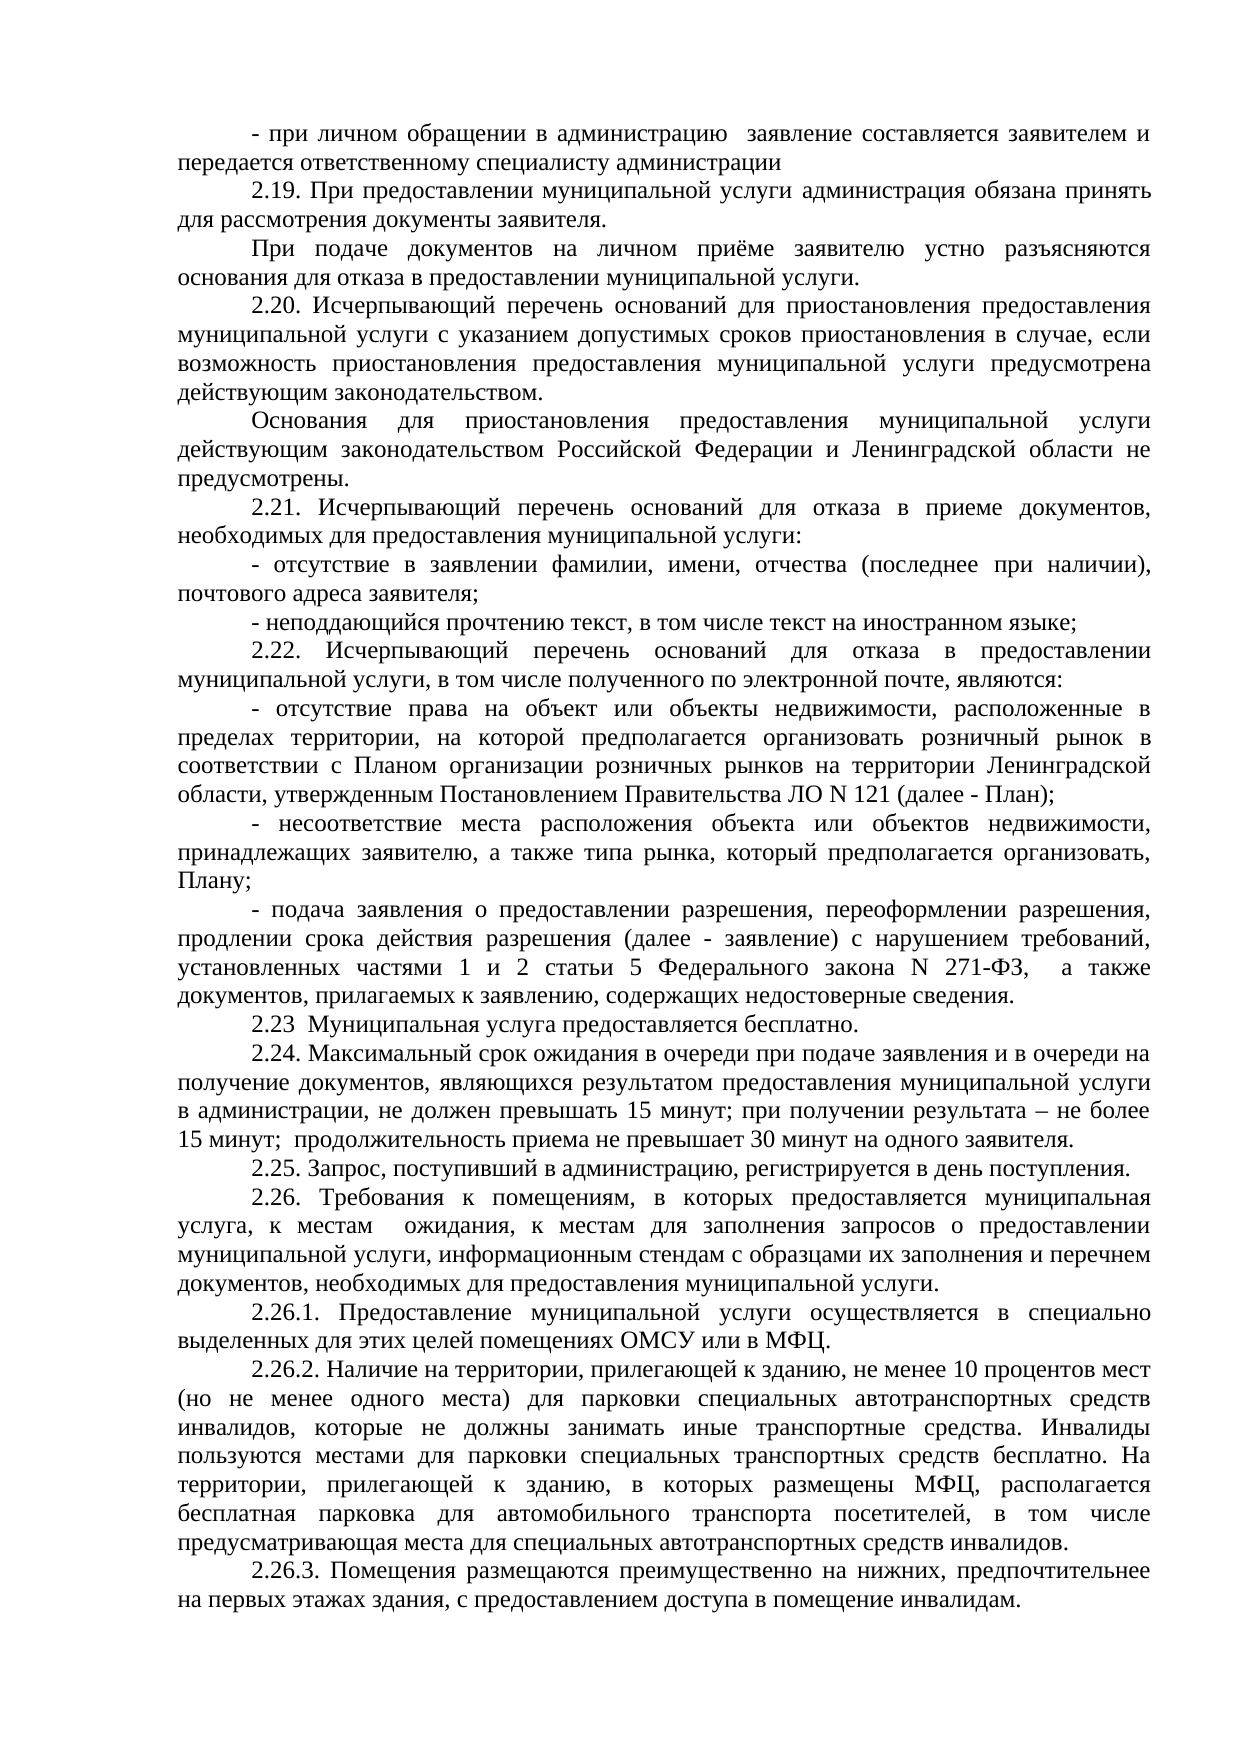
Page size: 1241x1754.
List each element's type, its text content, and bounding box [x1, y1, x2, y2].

text 2.26.3. Помещения размещаются преимущественно на нижних, предпочтительнее на первых этажах здания, с предоставлением доступа в помещение инвалидам. [177, 1556, 1152, 1613]
text 2.20. Исчерпывающий перечень оснований для приостановления предоставления муниципальной услуги с указанием допустимых сроков приостановления в случае, если возможность приостановления предоставления муниципальной услуги предусмотрена действующим законодательством. [177, 291, 1152, 406]
text 2.26.1. Предоставление муниципальной услуги осуществляется в специально выделенных для этих целей помещениях ОМСУ или в МФЦ. [177, 1297, 1152, 1354]
text 2.23 Муниципальная услуга предоставляется бесплатно. [177, 1009, 1152, 1038]
text При подаче документов на личном приёме заявителю устно разъясняются основания для отказа в предоставлении муниципальной услуги. [177, 233, 1152, 291]
text Основания для приостановления предоставления муниципальной услуги действующим законодательством Российской Федерации и Ленинградской области не предусмотрены. [177, 406, 1152, 492]
text 2.19. При предоставлении муниципальной услуги администрация обязана принять для рассмотрения документы заявителя. [177, 176, 1152, 233]
text 2.26.2. Наличие на территории, прилегающей к зданию, не менее 10 процентов мест (но не менее одного места) для парковки специальных автотранспортных средств инвалидов, которые не должны занимать иные транспортные средства. Инвалиды пользуются местами для парковки специальных транспортных средств бесплатно. На территории, прилегающей к зданию, в которых размещены МФЦ, располагается бесплатная парковка для автомобильного транспорта посетителей, в том числе предусматривающая места для специальных автотранспортных средств инвалидов. [177, 1354, 1152, 1556]
text - неподдающийся прочтению текст, в том числе текст на иностранном языке; [177, 607, 1152, 636]
text - подача заявления о предоставлении разрешения, переоформлении разрешения, продлении срока действия разрешения (далее - заявление) с нарушением требований, установленных частями 1 и 2 статьи 5 Федерального закона N 271-ФЗ, а также документов, прилагаемых к заявлению, содержащих недостоверные сведения. [177, 894, 1152, 1009]
text 2.22. Исчерпывающий перечень оснований для отказа в предоставлении муниципальной услуги, в том числе полученного по электронной почте, являются: [177, 636, 1152, 693]
text 2.25. Запрос, поступивший в администрацию, регистрируется в день поступления. [177, 1153, 1152, 1182]
text - отсутствие права на объект или объекты недвижимости, расположенные в пределах территории, на которой предполагается организовать розничный рынок в соответствии с Планом организации розничных рынков на территории Ленинградской области, утвержденным Постановлением Правительства ЛО N 121 (далее - План); [177, 693, 1152, 808]
text - несоответствие места расположения объекта или объектов недвижимости, принадлежащих заявителю, а также типа рынка, который предполагается организовать, Плану; [177, 808, 1152, 894]
text 2.24. Максимальный срок ожидания в очереди при подаче заявления и в очереди на получение документов, являющихся результатом предоставления муниципальной услуги в администрации, не должен превышать 15 минут; при получении результата – не более 15 минут; продолжительность приема не превышает 30 минут на одного заявителя. [177, 1038, 1152, 1153]
text - при личном обращении в администрацию заявление составляется заявителем и передается ответственному специалисту администрации [177, 118, 1152, 176]
text 2.26. Требования к помещениям, в которых предоставляется муниципальная услуга, к местам ожидания, к местам для заполнения запросов о предоставлении муниципальной услуги, информационным стендам с образцами их заполнения и перечнем документов, необходимых для предоставления муниципальной услуги. [177, 1182, 1152, 1297]
text - отсутствие в заявлении фамилии, имени, отчества (последнее при наличии), почтового адреса заявителя; [177, 549, 1152, 607]
text 2.21. Исчерпывающий перечень оснований для отказа в приеме документов, необходимых для предоставления муниципальной услуги: [177, 492, 1152, 549]
